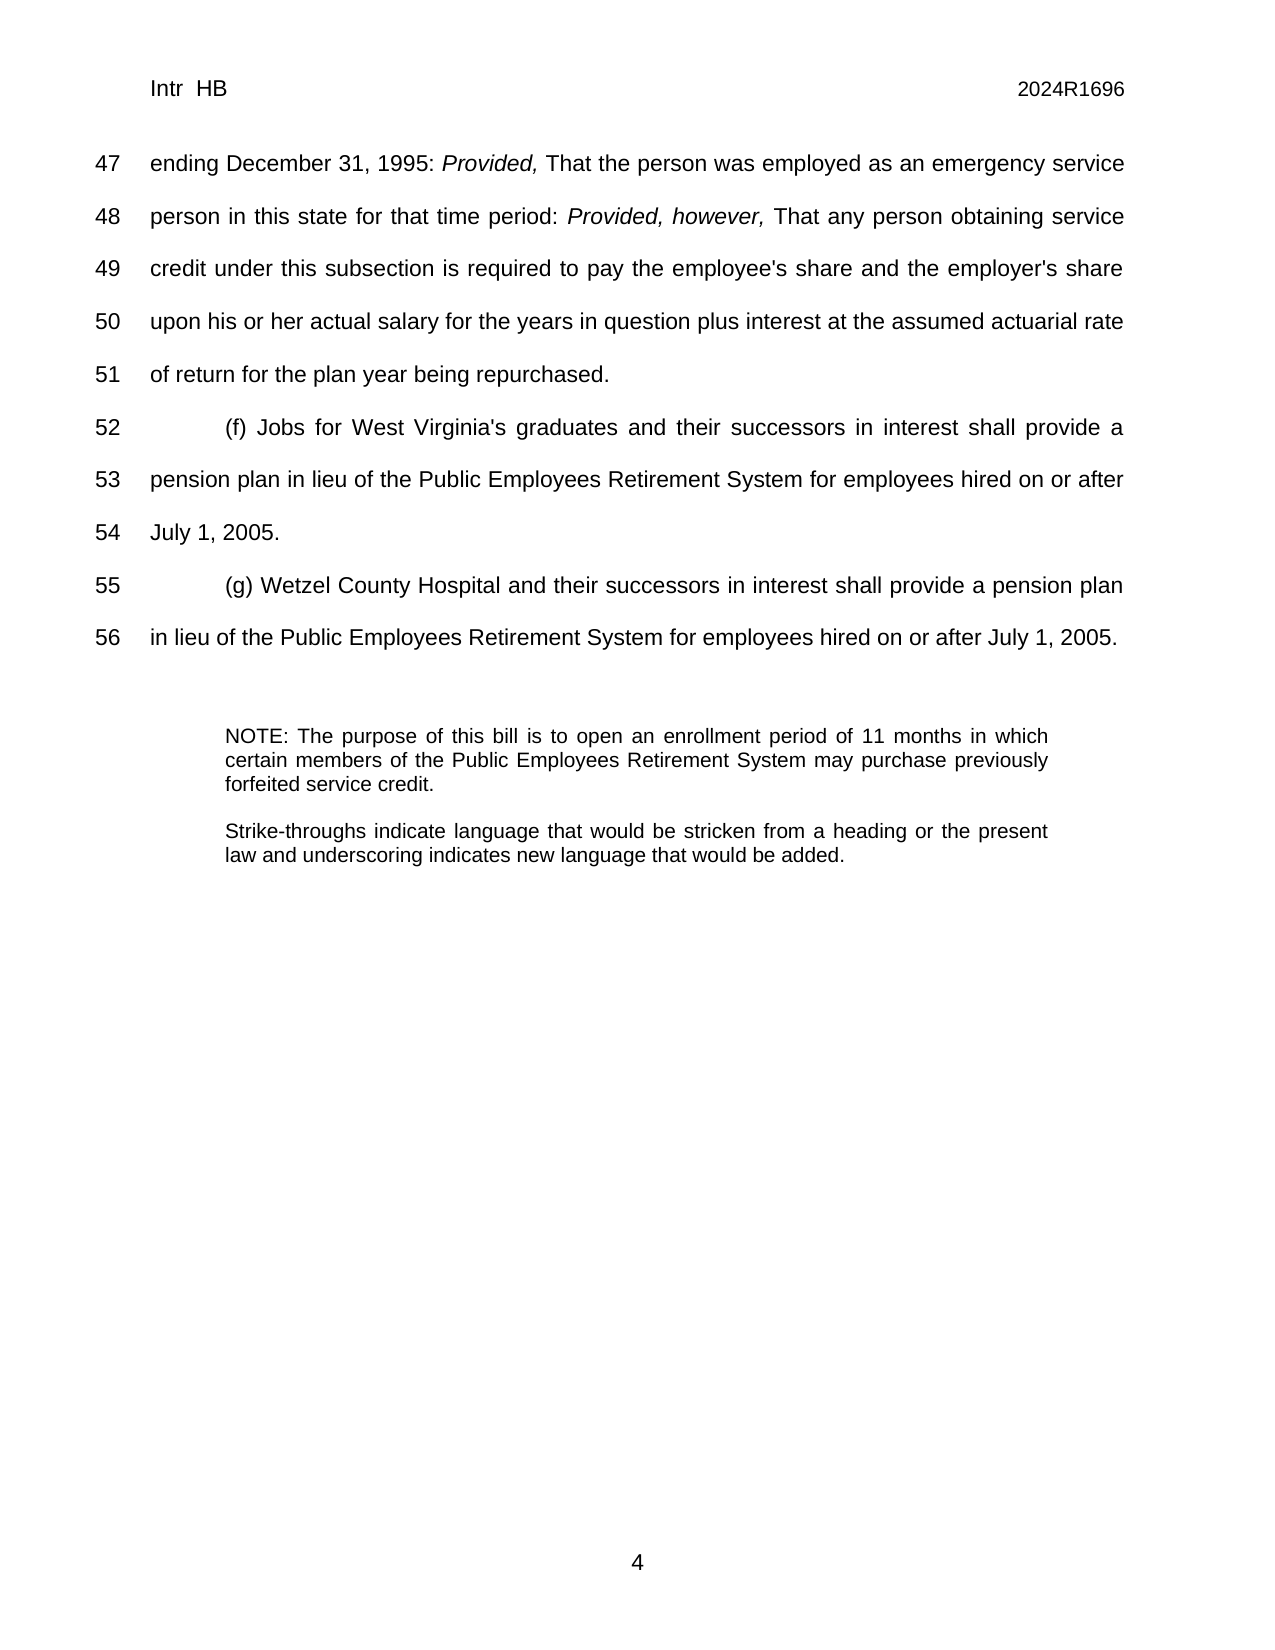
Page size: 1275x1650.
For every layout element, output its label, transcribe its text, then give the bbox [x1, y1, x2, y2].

text (g) Wetzel County Hospital and their successors in interest shall provide a pension plan in lieu of the Public Employees Retirement System for employees hired on or after July 1, 2005. [150, 572, 1125, 651]
text (f) Jobs for West Virginia's graduates and their successors in interest shall provide a pension plan in lieu of the Public Employees Retirement System for employees hired on or after July 1, 2005. [150, 413, 1125, 545]
text NOTE: The purpose of this bill is to open an enrollment period of 11 months in which certain members of the Public Employees Retirement System may purchase previously forfeited service credit. [225, 724, 1050, 796]
text Strike-throughs indicate language that would be stricken from a heading or the present law and underscoring indicates new language that would be added. [225, 819, 1050, 867]
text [150, 150, 1125, 387]
